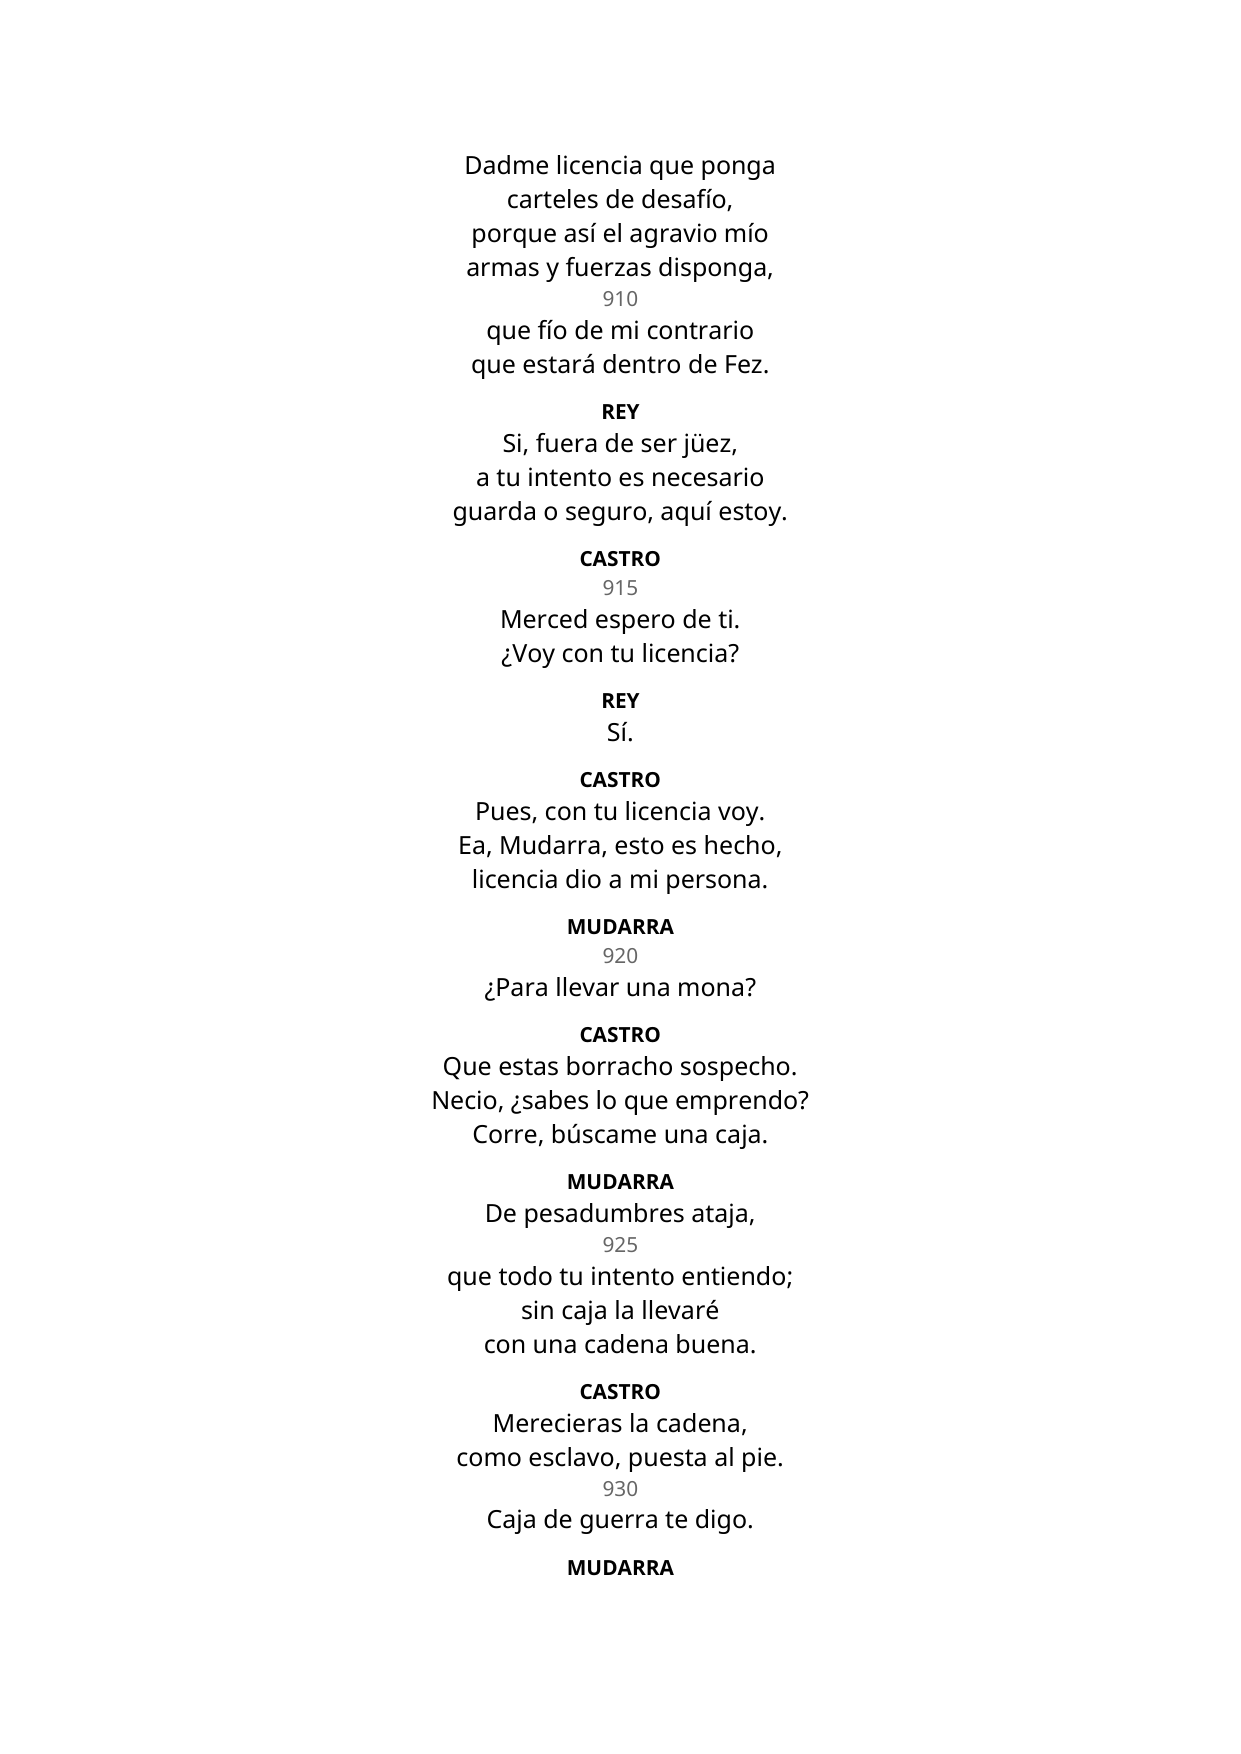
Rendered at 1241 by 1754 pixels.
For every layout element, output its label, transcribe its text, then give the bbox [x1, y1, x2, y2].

text CASTRO [177, 544, 1063, 573]
text que todo tu intento entiendo; [177, 1258, 1063, 1292]
text Caja de guerra te digo. [177, 1502, 1063, 1536]
text licencia dio a mi persona. [177, 862, 1063, 896]
text ¿Voy con tu licencia? [177, 635, 1063, 669]
text MUDARRA [177, 1553, 1063, 1581]
text Ea, Mudarra, esto es hecho, [177, 828, 1063, 862]
text CASTRO [177, 1020, 1063, 1048]
text a tu intento es necesario [177, 459, 1063, 494]
text MUDARRA [177, 1167, 1063, 1196]
text Corre, búscame una caja. [177, 1117, 1063, 1151]
text guarda o seguro, aquí estoy. [177, 494, 1063, 528]
text Pues, con tu licencia voy. [177, 794, 1063, 828]
text Merced espero de ti. [177, 601, 1063, 635]
text sin caja la llevaré [177, 1292, 1063, 1326]
text 910 [177, 284, 1063, 312]
text CASTRO [177, 1377, 1063, 1406]
text porque así el agravio mío [177, 216, 1063, 250]
text REY [177, 686, 1063, 714]
text REY [177, 397, 1063, 426]
text Si, fuera de ser jüez, [177, 426, 1063, 459]
text MUDARRA [177, 912, 1063, 941]
text Dadme licencia que ponga [177, 148, 1063, 182]
text Que estas borracho sospecho. [177, 1048, 1063, 1083]
text armas y fuerzas disponga, [177, 250, 1063, 284]
text con una cadena buena. [177, 1326, 1063, 1361]
text 925 [177, 1230, 1063, 1258]
text 920 [177, 941, 1063, 969]
text que estará dentro de Fez. [177, 346, 1063, 380]
text como esclavo, puesta al pie. [177, 1440, 1063, 1474]
text Merecieras la cadena, [177, 1406, 1063, 1440]
text Sí. [177, 714, 1063, 748]
text 915 [177, 573, 1063, 601]
text De pesadumbres ataja, [177, 1196, 1063, 1230]
text Necio, ¿sabes lo que emprendo? [177, 1083, 1063, 1117]
text ¿Para llevar una mona? [177, 969, 1063, 1003]
text que fío de mi contrario [177, 312, 1063, 346]
text carteles de desafío, [177, 182, 1063, 216]
text 930 [177, 1474, 1063, 1502]
text CASTRO [177, 765, 1063, 794]
